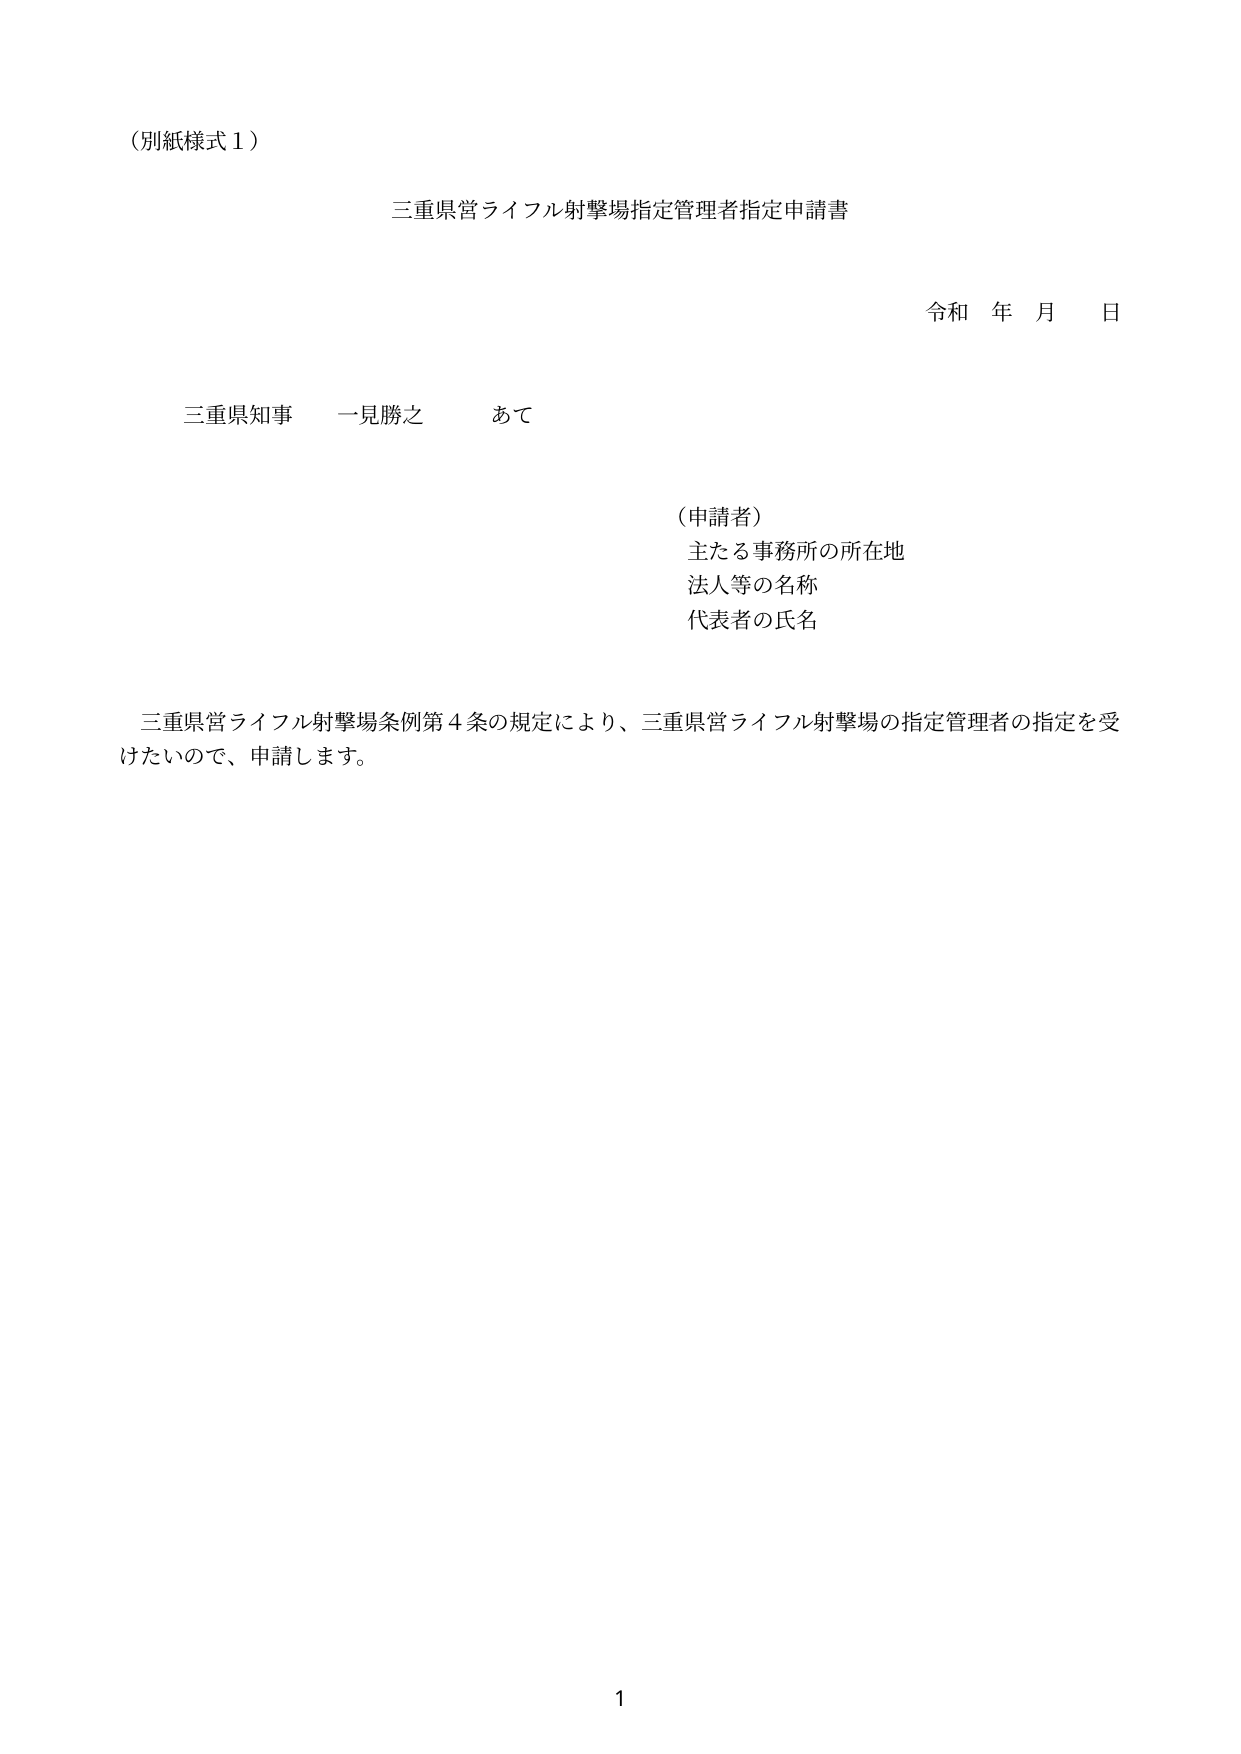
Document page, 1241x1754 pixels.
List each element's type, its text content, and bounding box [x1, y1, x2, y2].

text 主たる事務所の所在地 [118, 533, 1122, 567]
text 三重県知事 一見勝之 あて [118, 396, 1122, 431]
text 三重県営ライフル射撃場指定管理者指定申請書 [118, 191, 1122, 226]
text 三重県営ライフル射撃場条例第４条の規定により、三重県営ライフル射撃場の指定管理者の指定を受けたいので、申請します。 [118, 704, 1122, 772]
text 代表者の氏名 [118, 601, 1122, 636]
text 法人等の名称 [118, 567, 1122, 601]
text （申請者） [118, 499, 1122, 533]
text （別紙様式１） [118, 123, 1122, 157]
text 令和 年 月 日 [118, 294, 1122, 328]
